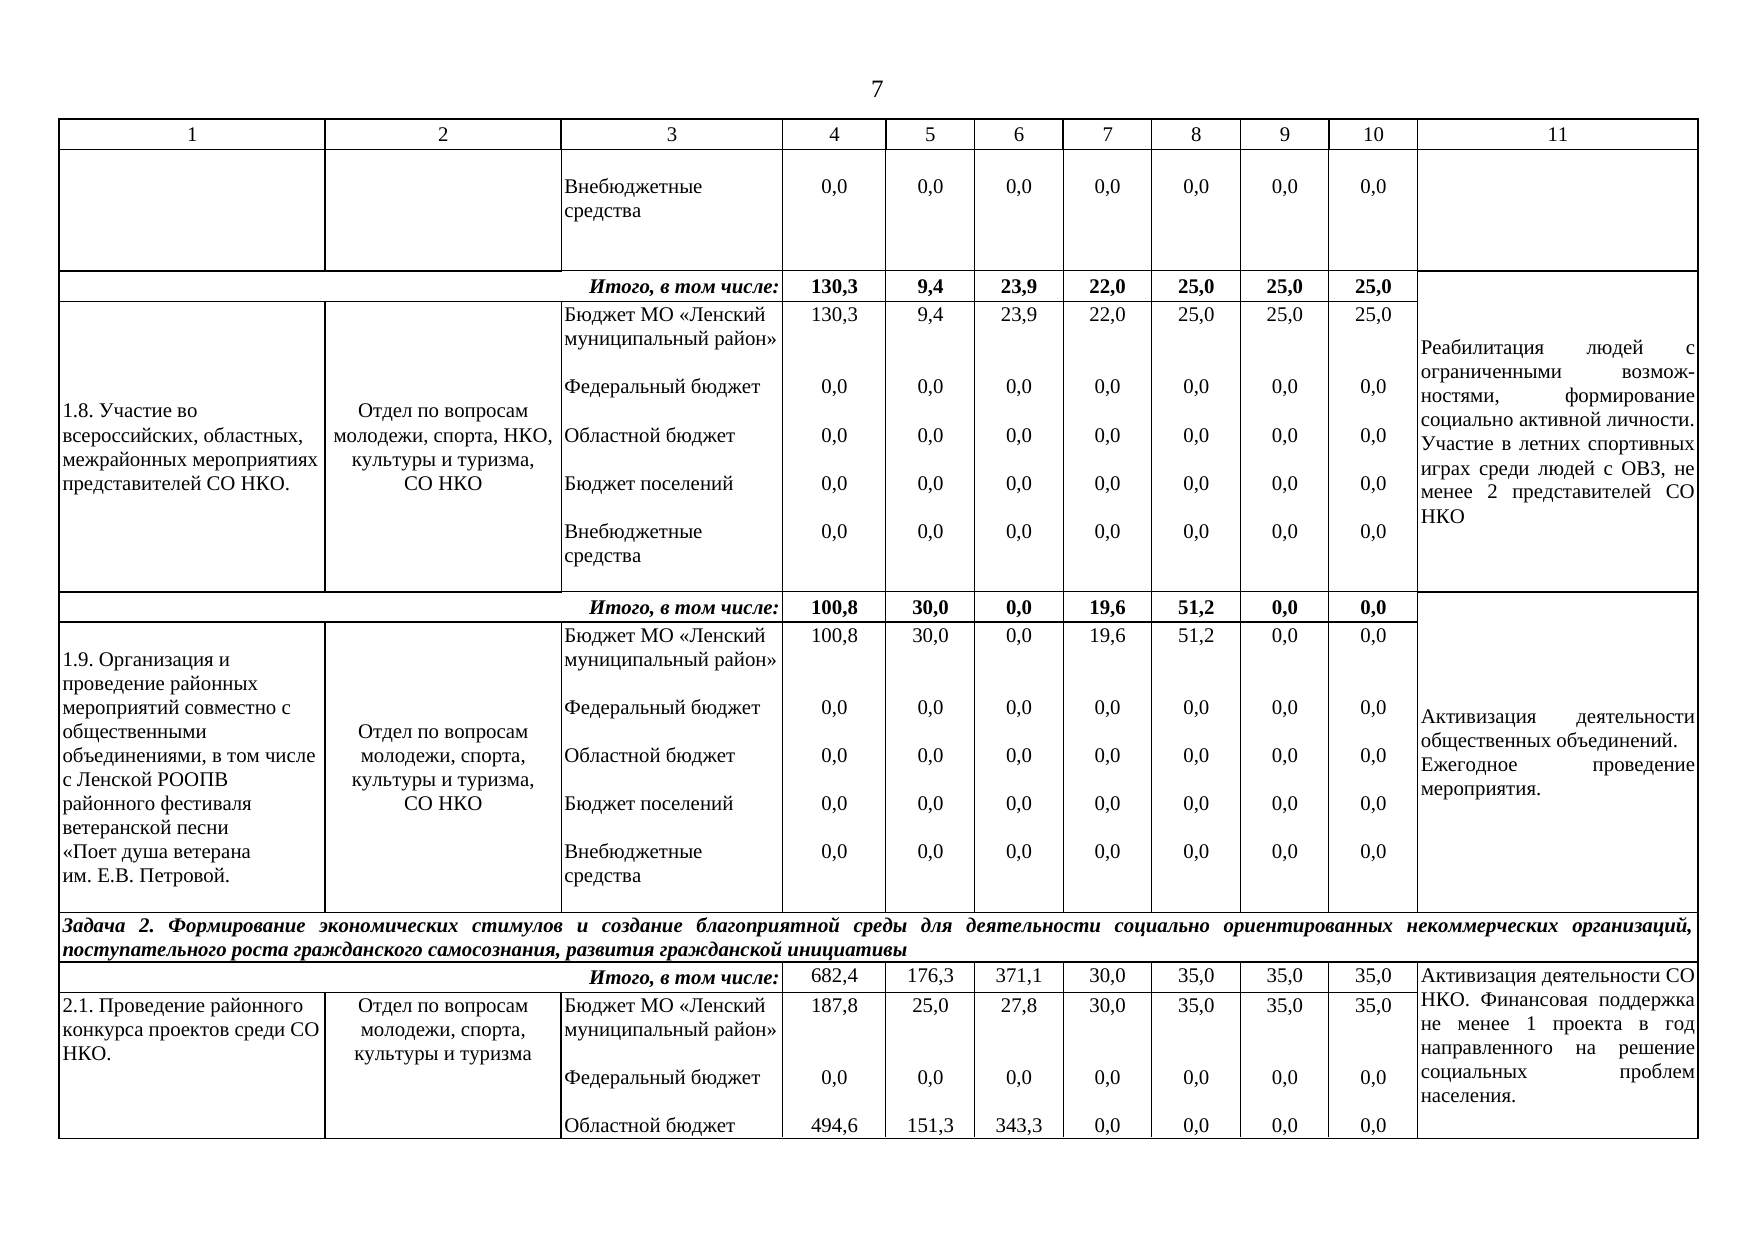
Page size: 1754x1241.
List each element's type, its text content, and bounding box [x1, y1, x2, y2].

table_cell 30,0 0,0 0,0 0,0 0,0 [1064, 993, 1151, 1137]
table_header 9 [1241, 120, 1328, 148]
table_cell 0,0 [1329, 592, 1417, 621]
table_cell 35,0 0,0 0,0 0,0 0,0 [1329, 993, 1417, 1137]
table_header 6 [975, 120, 1062, 148]
table_cell 51,2 0,0 0,0 0,0 0,0 [1152, 623, 1240, 912]
table_cell 0,0 0,0 0,0 0,0 0,0 [783, 150, 885, 270]
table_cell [562, 150, 782, 270]
table_cell 0,0 0,0 0,0 0,0 0,0 [1241, 150, 1328, 270]
table_cell Реабилитация людей с ограниченными возмож-ностями, формирование социально активной личности. Участие в летних спортивных играх среди людей с ОВЗ, не менее 2 представителей СО НКО [1418, 272, 1697, 591]
table_cell 0,0 0,0 0,0 0,0 0,0 [1329, 623, 1417, 912]
table_header 1 [60, 120, 324, 148]
table_cell Активизация деятельности общественных объединений. Ежегодное проведение мероприятия. [1418, 593, 1697, 912]
table_cell 1.9. Организация и проведение районных мероприятий совместно с общественными объединениями, в том числе с Ленской РООПВ районного фестиваля ветеранской песни «Поет душа ветерана им. Е.В. Петровой. [60, 623, 324, 912]
table_cell 682,4 [783, 963, 885, 992]
table_cell 130,3 [783, 271, 885, 301]
table_cell Бюджет МО «Ленский муниципальный район» Федеральный бюджет Областной бюджет Бюджет поселений Внебюджетные средства [562, 302, 782, 591]
table_cell 25,0 0,0 0,0 0,0 0,0 [1241, 302, 1328, 591]
table_header 4 [783, 120, 885, 148]
table_cell Задача 2. Формирование экономических стимулов и создание благоприятной среды для деятельности социально ориентированных некоммерческих организаций, поступательного роста гражданского самосознания, развития гражданской инициативы [60, 913, 1697, 961]
table_cell 25,0 0,0 0,0 0,0 0,0 [1329, 302, 1417, 591]
table_cell 9,4 0,0 0,0 0,0 0,0 [886, 302, 974, 591]
table_cell 25,0 [1152, 271, 1240, 301]
table_cell 25,0 0,0 0,0 0,0 0,0 [1152, 302, 1240, 591]
table_cell 23,9 0,0 0,0 0,0 0,0 [975, 302, 1063, 591]
table_cell 22,0 [1064, 271, 1151, 301]
table_cell 0,0 0,0 0,0 0,0 0,0 [975, 150, 1063, 270]
table_cell 23,9 [975, 271, 1063, 301]
table_cell 0,0 0,0 0,0 0,0 0,0 [1064, 150, 1151, 270]
table_header 5 [887, 120, 974, 148]
table_cell 25,0 [1241, 271, 1328, 301]
table_cell 51,2 [1152, 592, 1240, 621]
table_cell 0,0 [975, 592, 1063, 621]
table_cell Итого, в том числе: [60, 271, 782, 301]
table_cell 30,0 [886, 592, 974, 621]
table_cell Бюджет МО «Ленский муниципальный район» Федеральный бюджет Областной бюджет Бюджет поселений Внебюджетные средства [562, 623, 782, 912]
table_cell 371,1 [975, 963, 1063, 992]
table_cell 19,6 [1064, 592, 1151, 621]
table_header 8 [1152, 120, 1240, 148]
table_cell 35,0 [1152, 963, 1240, 992]
table_cell 30,0 0,0 0,0 0,0 0,0 [886, 623, 974, 912]
table_cell 35,0 [1329, 963, 1417, 992]
table_cell Активизация деятельности СО НКО. Финансовая поддержка не менее 1 проекта в год направленного на решение социальных проблем населения. [1418, 963, 1697, 1137]
table_cell 0,0 0,0 0,0 0,0 0,0 [1329, 150, 1417, 270]
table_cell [326, 993, 560, 1137]
table_cell 9,4 [886, 271, 974, 301]
table_cell Отдел по вопросам молодежи, спорта, культуры и туризма, СО НКО [326, 623, 561, 912]
table_header 7 [1064, 120, 1151, 148]
table_cell 22,0 0,0 0,0 0,0 0,0 [1064, 302, 1151, 591]
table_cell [60, 993, 324, 1137]
table_cell 187,8 0,0 494,6 0,0 0,0 [783, 993, 885, 1137]
table_cell 1.8. Участие во всероссийских, областных, межрайонных мероприятиях представителей СО НКО. [60, 302, 324, 591]
table_cell 0,0 [1241, 592, 1328, 621]
table_cell 35,0 [1241, 963, 1328, 992]
table_cell 25,0 [1329, 271, 1417, 301]
table_cell 35,0 0,0 0,0 0,0 0,0 [1152, 993, 1240, 1137]
table_cell 0,0 0,0 0,0 0,0 0,0 [1241, 623, 1328, 912]
table_cell Отдел по вопросам молодежи, спорта, НКО, культуры и туризма, СО НКО [326, 302, 561, 591]
table_cell 30,0 [1064, 963, 1151, 992]
table_cell 35,0 0,0 0,0 0,0 0,0 [1241, 993, 1328, 1137]
table_cell 0,0 0,0 0,0 0,0 0,0 [1152, 150, 1240, 270]
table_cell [562, 993, 782, 1137]
table_cell Итого, в том числе: [60, 592, 782, 621]
table_header 2 [326, 120, 560, 148]
table_cell 176,3 [886, 963, 974, 992]
table_header 11 [1418, 120, 1697, 148]
table_cell 130,3 0,0 0,0 0,0 0,0 [783, 302, 885, 591]
table_cell 25,0 0,0 151,3 0,0 0,0 [886, 993, 974, 1137]
table_cell 100,8 0,0 0,0 0,0 0,0 [783, 623, 885, 912]
table_header 3 [562, 120, 782, 148]
table_cell 19,6 0,0 0,0 0,0 0,0 [1064, 623, 1151, 912]
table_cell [60, 150, 324, 270]
table_cell 0,0 0,0 0,0 0,0 0,0 [975, 623, 1063, 912]
table_cell 0,0 0,0 0,0 0,0 0,0 [886, 150, 974, 270]
table_header 10 [1330, 120, 1417, 148]
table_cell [326, 150, 561, 270]
table_cell Итого, в том числе: [60, 963, 782, 992]
table_cell 100,8 [783, 592, 885, 621]
table_cell 27,8 0,0 343,3 0,0 0,0 [975, 993, 1063, 1137]
